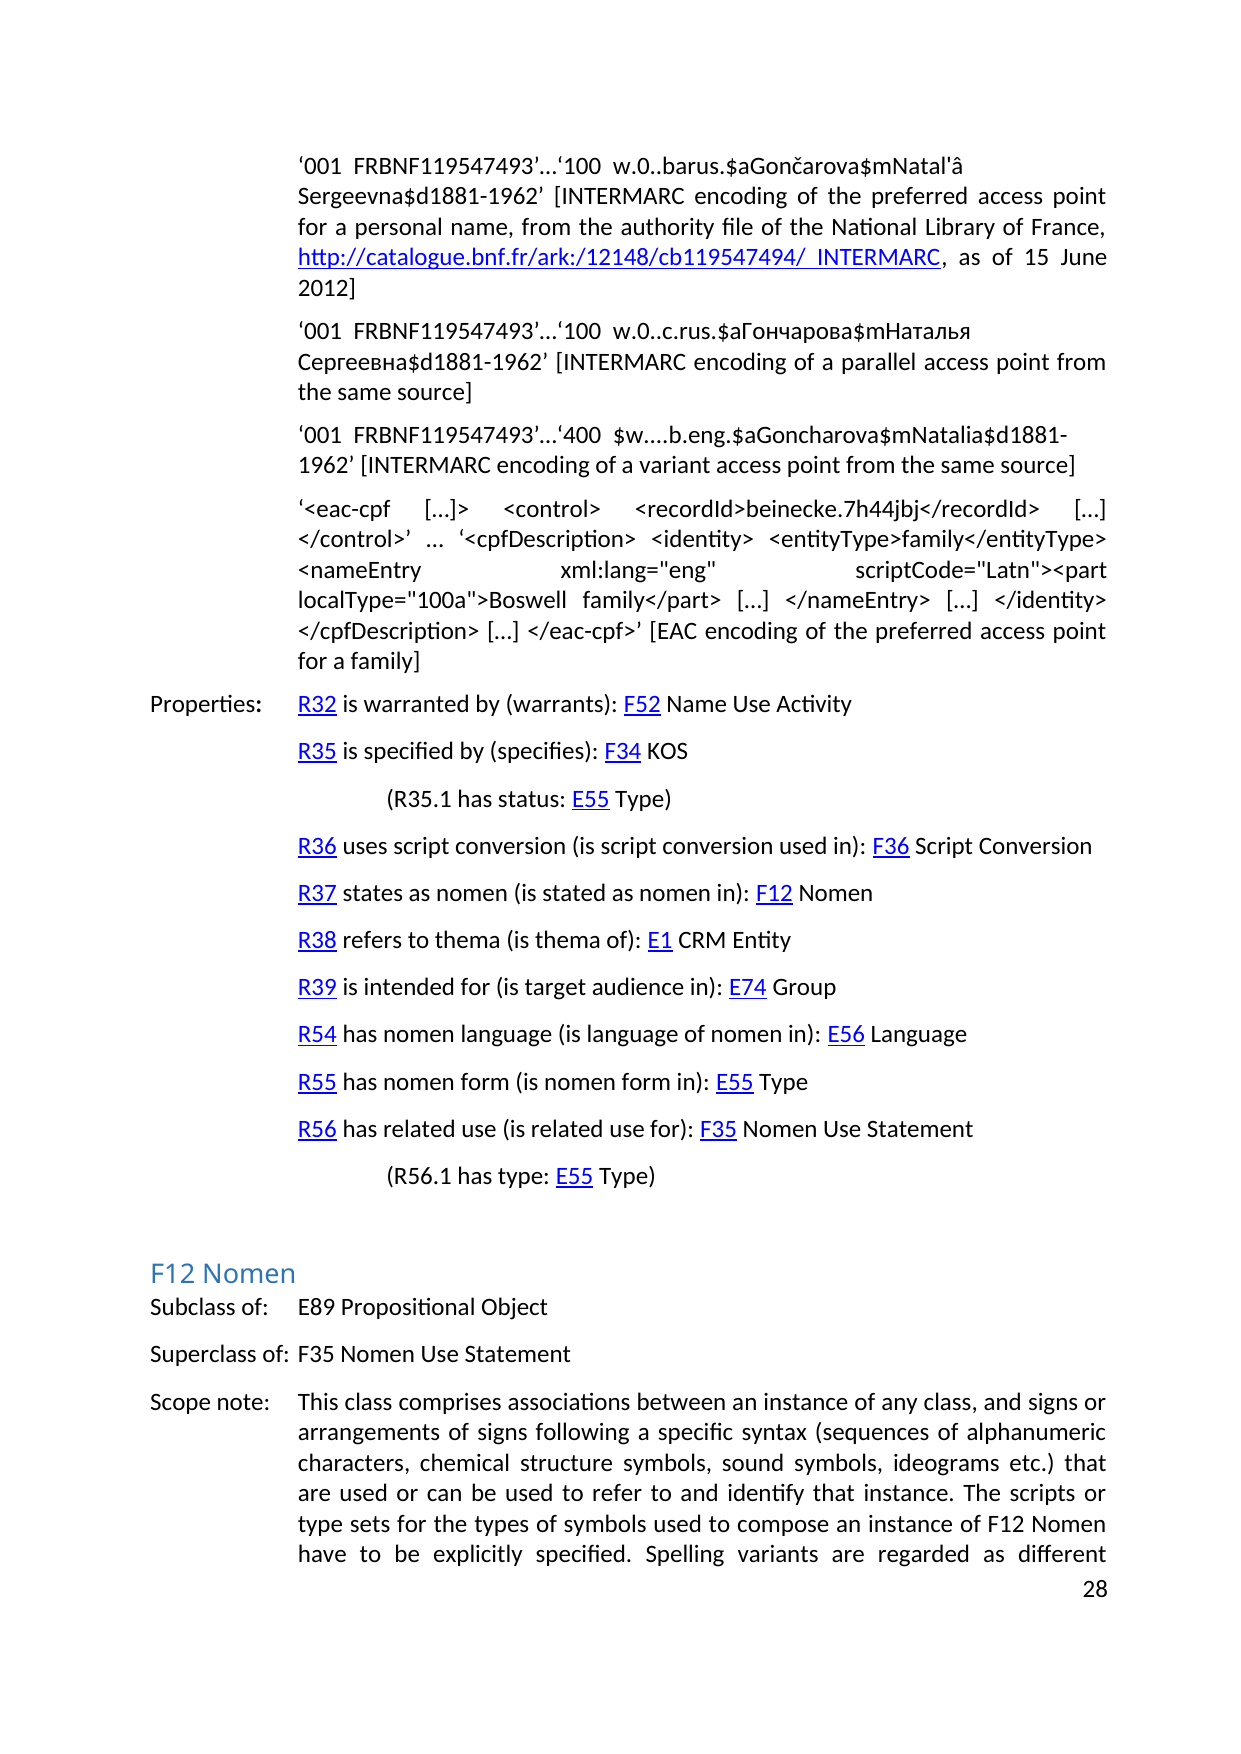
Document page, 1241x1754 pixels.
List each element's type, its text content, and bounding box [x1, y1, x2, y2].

text Superclass of: F35 Nomen Use Statement [150, 1339, 1108, 1369]
text (R35.1 has status: E55 Type) [298, 783, 1108, 813]
text Subclass of: E89 Propositional Object [150, 1291, 1108, 1322]
text R35 is specified by (specifies): F34 KOS [298, 736, 1108, 766]
subtitle F12 Nomen [150, 1254, 1108, 1291]
text R54 has nomen language (is language of nomen in): E56 Language [298, 1019, 1108, 1049]
text R38 refers to thema (is thema of): E1 CRM Entity [298, 924, 1108, 955]
text R36 uses script conversion (is script conversion used in): F36 Script Conversion [298, 830, 1108, 860]
text R37 states as nomen (is stated as nomen in): F12 Nomen [298, 877, 1108, 908]
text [150, 1386, 1108, 1569]
text (R56.1 has type: E55 Type) [298, 1160, 1108, 1191]
text ‘001 FRBNF119547493’…‘100 w.0..c.rus.$aГончарова$mНаталья Сергеевна$d1881-1962’ [INTERMARC encoding of a parallel access point from the same source] [298, 315, 1108, 407]
text R55 has nomen form (is nomen form in): E55 Type [298, 1066, 1108, 1096]
text ‘001 FRBNF119547493’…‘400 $w....b.eng.$aGoncharova$mNatalia$d1881-1962’ [INTERMARC encoding of a variant access point from the same source] [298, 419, 1108, 480]
text Properties: R32 is warranted by (warrants): F52 Name Use Activity [150, 688, 1108, 719]
text R39 is intended for (is target audience in): E74 Group [298, 971, 1108, 1002]
text R56 has related use (is related use for): F35 Nomen Use Statement [298, 1113, 1108, 1143]
text ‘001 FRBNF119547493’…‘100 w.0..barus.$aGončarova$mNatalʹâ Sergeevna$d1881-1962’ [INTERMARC encoding of the preferred access point for a personal name, from the authority file of the National Library of France, http://catalogue.bnf.fr/ark:/12148/cb119547494/ INTERMARC, as of 15 June 2012] [298, 150, 1108, 303]
text ‘<eac-cpf […]> <control> <recordId>beinecke.7h44jbj</recordId> […] </control>’ … ‘<cpfDescription> <identity> <entityType>family</entityType> <nameEntry xml:lang="eng" scriptCode="Latn"><part localType="100a">Boswell family</part> […] </nameEntry> […] </identity> </cpfDescription> […] </eac-cpf>’ [EAC encoding of the preferred access point for a family] [298, 493, 1108, 676]
